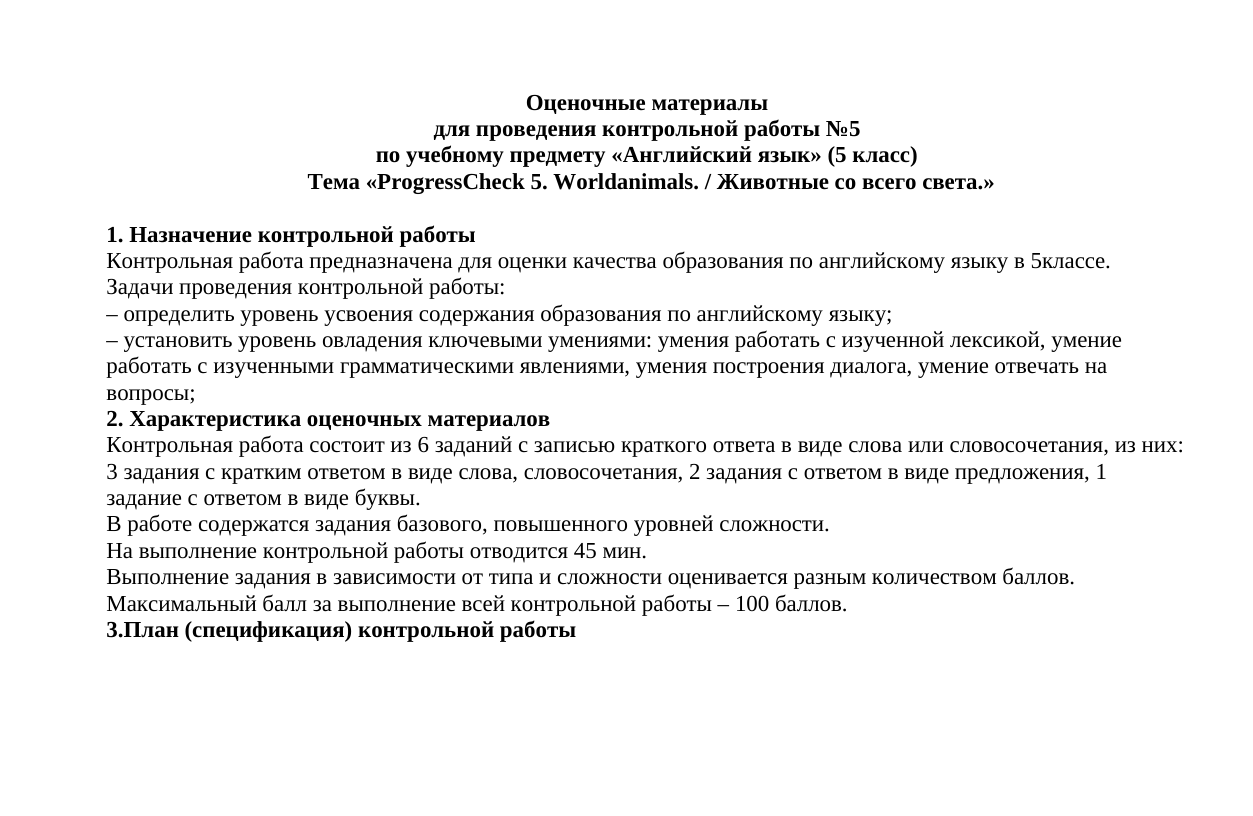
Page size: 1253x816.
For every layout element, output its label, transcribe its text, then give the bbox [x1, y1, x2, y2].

text – установить уровень овладения ключевыми умениями: умения работать с изученной лексикой, умение работать с изученными грамматическими явлениями, умения построения диалога, умение отвечать на вопросы; [106, 326, 1187, 405]
text Контрольная работа предназначена для оценки качества образования по английскому языку в 5классе. [106, 247, 1187, 273]
text для проведения контрольной работы №5 [106, 115, 1187, 142]
text 1. Назначение контрольной работы [106, 221, 1187, 247]
text Выполнение задания в зависимости от типа и сложности оценивается разным количеством баллов. Максимальный балл за выполнение всей контрольной работы – 100 баллов. [106, 563, 1187, 616]
text 3.План (спецификация) контрольной работы [106, 616, 1187, 642]
text 2. Характеристика оценочных материалов [106, 405, 1187, 431]
text Контрольная работа состоит из 6 заданий с записью краткого ответа в виде слова или словосочетания, из них: 3 задания с кратким ответом в виде слова, словосочетания, 2 задания с ответом в виде предложения, 1 задание с ответом в виде буквы. [106, 431, 1187, 511]
text Оценочные материалы [106, 89, 1187, 115]
text На выполнение контрольной работы отводится 45 мин. [106, 537, 1187, 563]
text Тема «ProgressCheck 5. Worldanimals. / Животные со всего света.» [106, 168, 1187, 194]
text – определить уровень усвоения содержания образования по английскому языку; [106, 300, 1187, 326]
text Задачи проведения контрольной работы: [106, 273, 1187, 300]
text В работе содержатся задания базового, повышенного уровней сложности. [106, 511, 1187, 537]
text по учебному предмету «Английский язык» (5 класс) [106, 142, 1187, 168]
